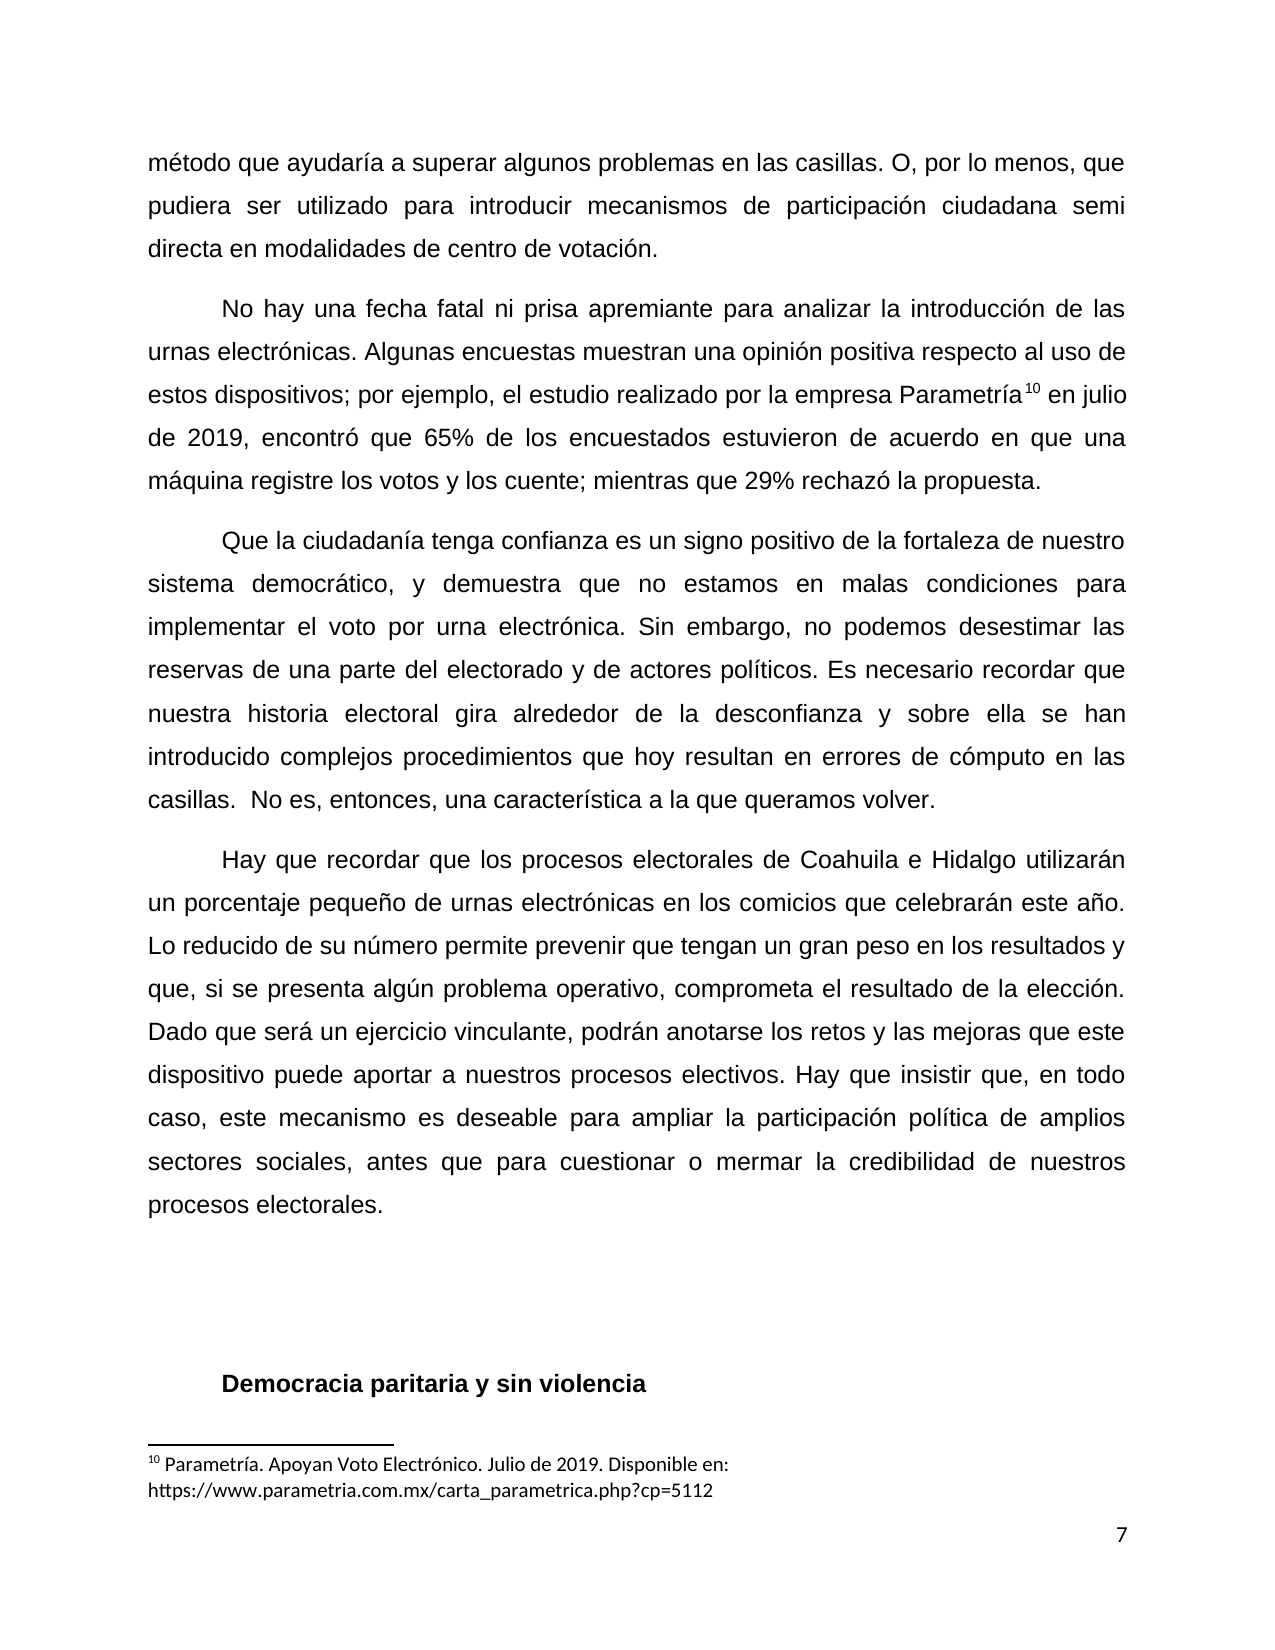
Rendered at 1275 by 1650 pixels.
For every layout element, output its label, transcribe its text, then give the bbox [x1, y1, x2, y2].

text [148, 148, 1127, 263]
text No hay una fecha fatal ni prisa apremiante para analizar la introducción de las urnas electrónicas. Algunas encuestas muestran una opinión positiva respecto al uso de estos dispositivos; por ejemplo, el estudio realizado por la empresa Parametría en julio de 2019, encontró que 65% de los encuestados estuvieron de acuerdo en que una máquina registre los votos y los cuente; mientras que 29% rechazó la propuesta. [148, 294, 1127, 495]
text Democracia paritaria y sin violencia [148, 1369, 1127, 1398]
text Que la ciudadanía tenga confianza es un signo positivo de la fortaleza de nuestro sistema democrático, y demuestra que no estamos en malas condiciones para implementar el voto por urna electrónica. Sin embargo, no podemos desestimar las reservas de una parte del electorado y de actores políticos. Es necesario recordar que nuestra historia electoral gira alrededor de la desconfianza y sobre ella se han introducido complejos procedimientos que hoy resultan en errores de cómputo en las casillas. No es, entonces, una característica a la que queramos volver. [148, 526, 1127, 813]
text Hay que recordar que los procesos electorales de Coahuila e Hidalgo utilizarán un porcentaje pequeño de urnas electrónicas en los comicios que celebrarán este año. Lo reducido de su número permite prevenir que tengan un gran peso en los resultados y que, si se presenta algún problema operativo, comprometa el resultado de la elección. Dado que será un ejercicio vinculante, podrán anotarse los retos y las mejoras que este dispositivo puede aportar a nuestros procesos electivos. Hay que insistir que, en todo caso, este mecanismo es deseable para ampliar la participación política de amplios sectores sociales, antes que para cuestionar o mermar la credibilidad de nuestros procesos electorales. [148, 844, 1127, 1218]
